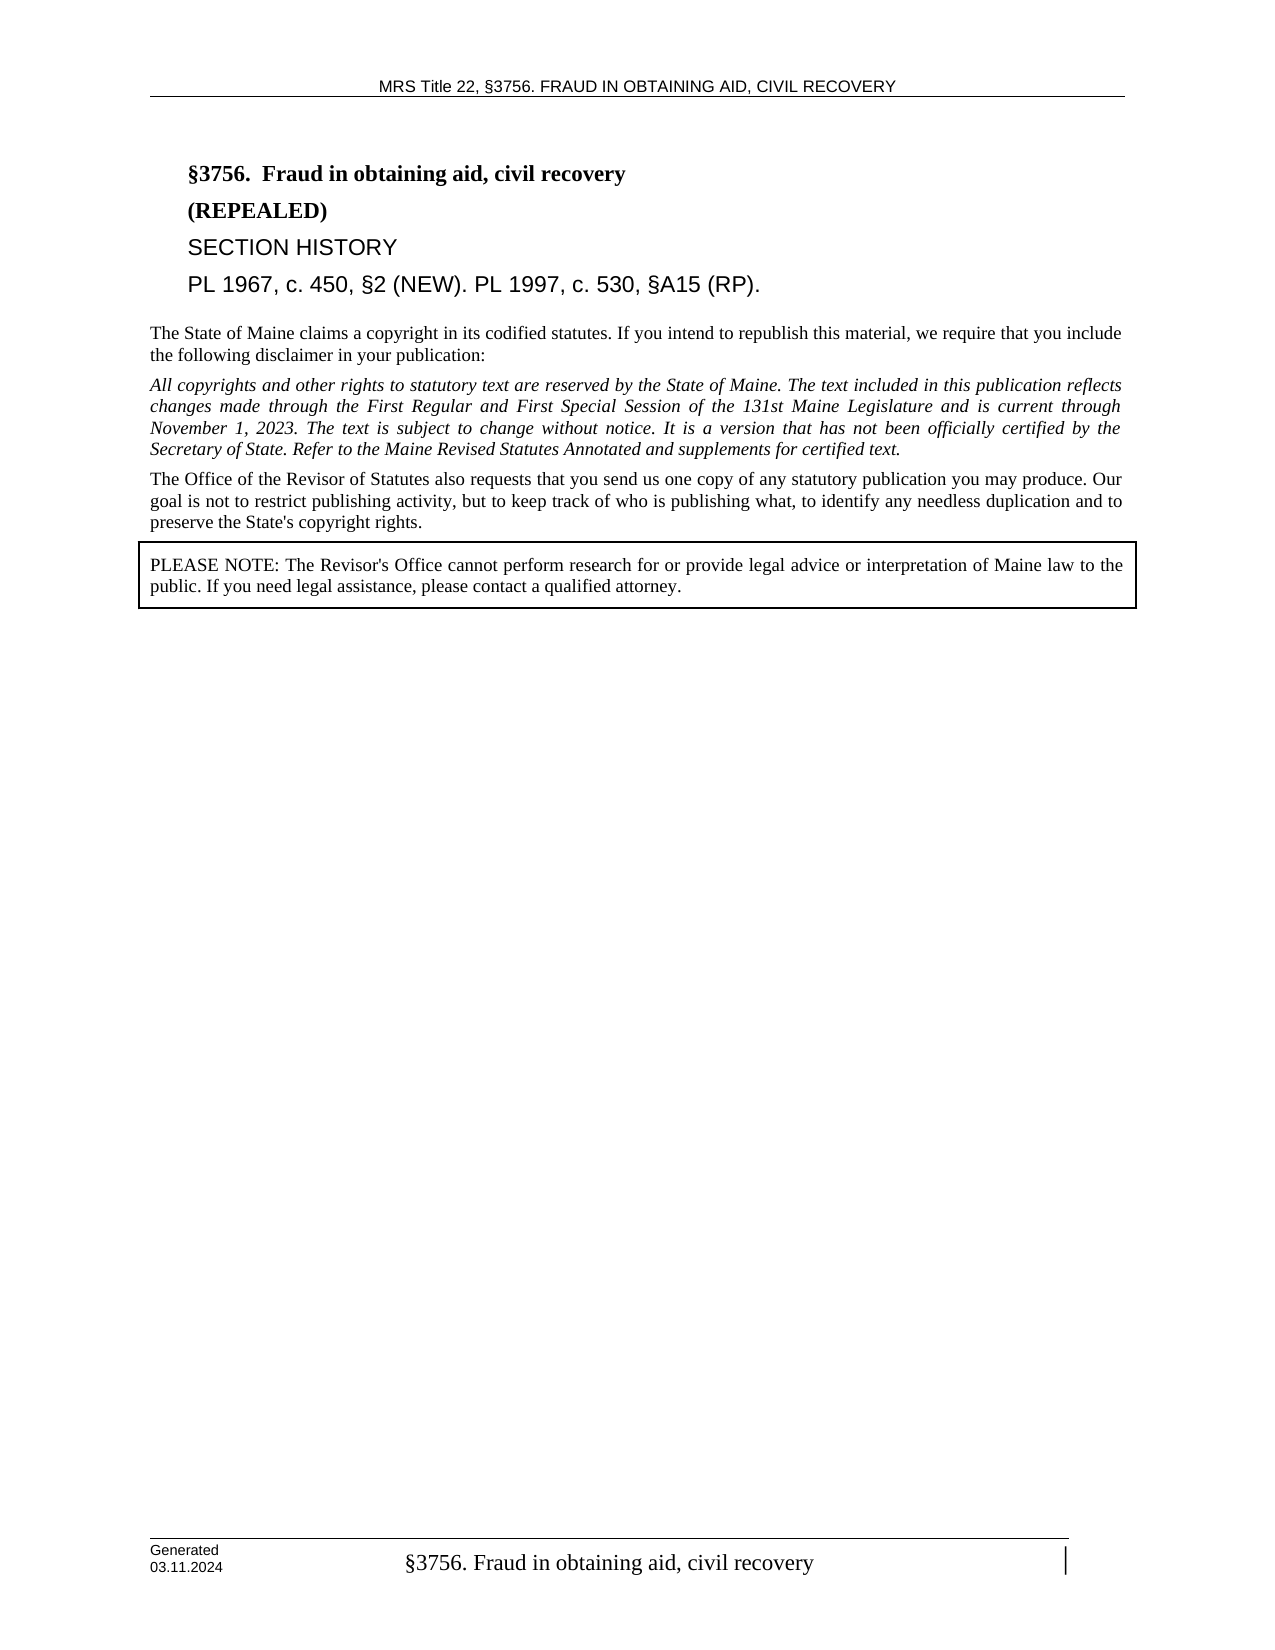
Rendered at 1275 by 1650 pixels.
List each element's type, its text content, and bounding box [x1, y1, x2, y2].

text (REPEALED) [187, 197, 1125, 223]
text §3756. Fraud in obtaining aid, civil recovery [187, 160, 1125, 187]
text All copyrights and other rights to statutory text are reserved by the State of Maine. The text included in this publication reflects changes made through the First Regular and First Special Session of the 131st Maine Legislature and is current through November 1, 2023 . The text is subject to change without notice. It is a version that has not been officially certified by the Secretary of State. Refer to the Maine Revised Statutes Annotated and supplements for certified text. [150, 373, 1125, 460]
text The State of Maine claims a copyright in its codified statutes. If you intend to republish this material, we require that you include the following disclaimer in your publication: [150, 322, 1125, 365]
text The Office of the Revisor of Statutes also requests that you send us one copy of any statutory publication you may produce. Our goal is not to restrict publishing activity, but to keep track of who is publishing what, to identify any needless duplication and to preserve the State's copyright rights. [150, 468, 1125, 533]
text PL 1967, c. 450, §2 (NEW). PL 1997, c. 530, §A15 (RP). [187, 271, 1125, 297]
text PLEASE NOTE: The Revisor's Office cannot perform research for or provide legal advice or interpretation of Maine law to the public. If you need legal assistance, please contact a qualified attorney. [140, 543, 1135, 607]
text SECTION HISTORY [187, 234, 1125, 260]
